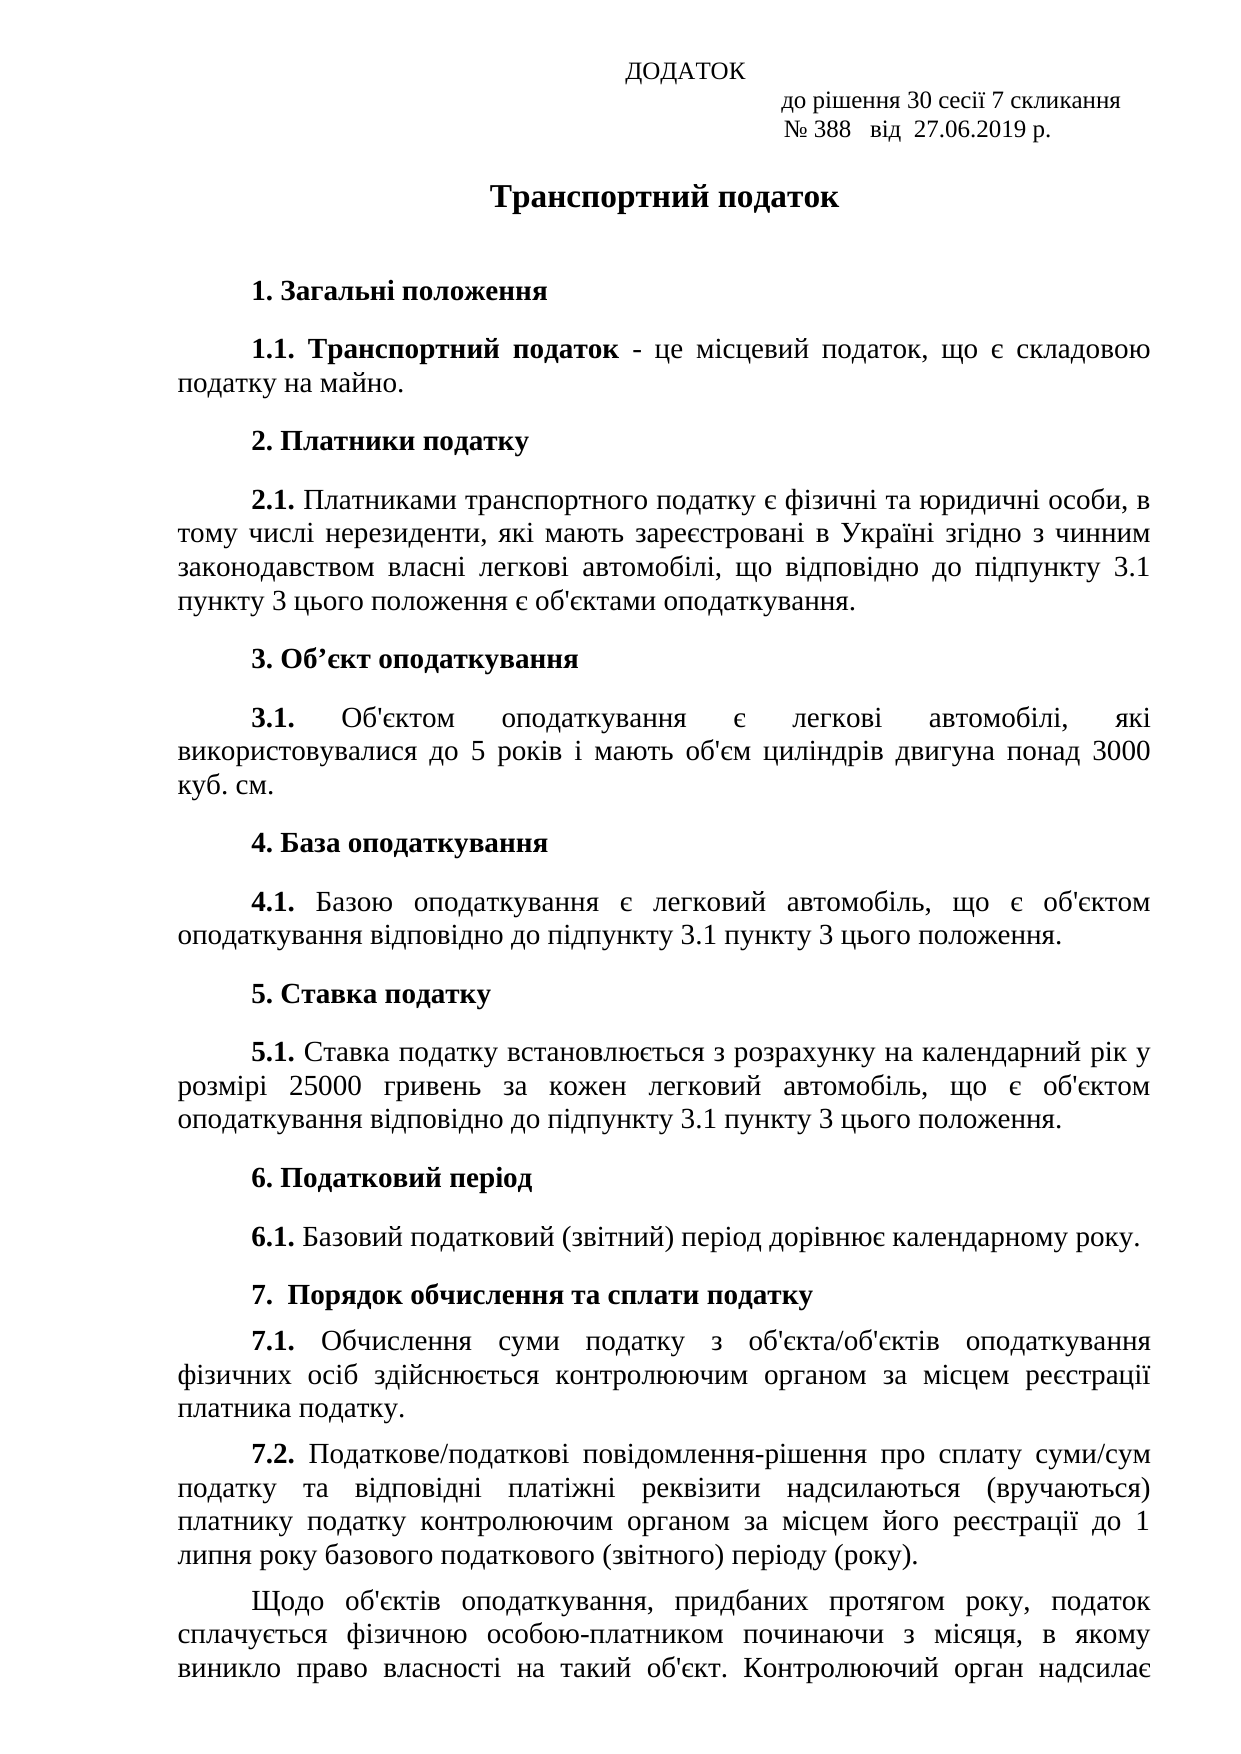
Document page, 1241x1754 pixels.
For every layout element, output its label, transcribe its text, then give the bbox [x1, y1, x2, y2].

text 4. База оподаткування [177, 825, 1152, 859]
text 1. Загальні положення [177, 273, 1152, 306]
text № 388 від 27.06.2019 р. [177, 114, 1152, 142]
text 1.1. Транспортний податок - це місцевий податок, що є складовою податку на майно. [177, 331, 1152, 398]
text 5.1. Ставка податку встановлюється з розрахунку на календарний рік у розмірі 25000 гривень за кожен легковий автомобіль, що є об'єктом оподаткування відповідно до підпункту 3.1 пункту 3 цього положення. [177, 1034, 1152, 1135]
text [177, 1583, 1152, 1684]
text 6. Податковий період [177, 1160, 1152, 1194]
text 2. Платники податку [177, 423, 1152, 457]
text Транспортний податок [177, 176, 1152, 214]
text 4.1. Базою оподаткування є легковий автомобіль, що є об'єктом оподаткування відповідно до підпункту 3.1 пункту 3 цього положення. [177, 884, 1152, 951]
text 3.1. Об'єктом оподаткування є легкові автомобілі, які використовувалися до 5 років і мають об'єм циліндрів двигуна понад 3000 куб. см. [177, 700, 1152, 800]
text 6.1. Базовий податковий (звітний) період дорівнює календарному року. [177, 1219, 1152, 1252]
text ДОДАТОК [177, 56, 1152, 85]
text 5. Ставка податку [177, 976, 1152, 1009]
text 7.1. Обчислення суми податку з об'єкта/об'єктів оподаткування фізичних осіб здійснюється контролюючим органом за місцем реєстрації платника податку. [177, 1323, 1152, 1424]
text 3. Об’єкт оподаткування [177, 641, 1152, 675]
text до рішення 30 сесії 7 скликання [693, 85, 1152, 114]
text 2.1. Платниками транспортного податку є фізичні та юридичні особи, в тому числі нерезиденти, які мають зареєстровані в Україні згідно з чинним законодавством власні легкові автомобілі, що відповідно до підпункту 3.1 пункту 3 цього положення є об'єктами оподаткування. [177, 482, 1152, 616]
text 7.2. Податкове/податкові повідомлення-рішення про сплату суми/сум податку та відповідні платіжні реквізити надсилаються (вручаються) платнику податку контролюючим органом за місцем його реєстрації до 1 липня року базового податкового (звітного) періоду (року). [177, 1436, 1152, 1571]
text 7. Порядок обчислення та сплати податку [177, 1277, 1152, 1311]
